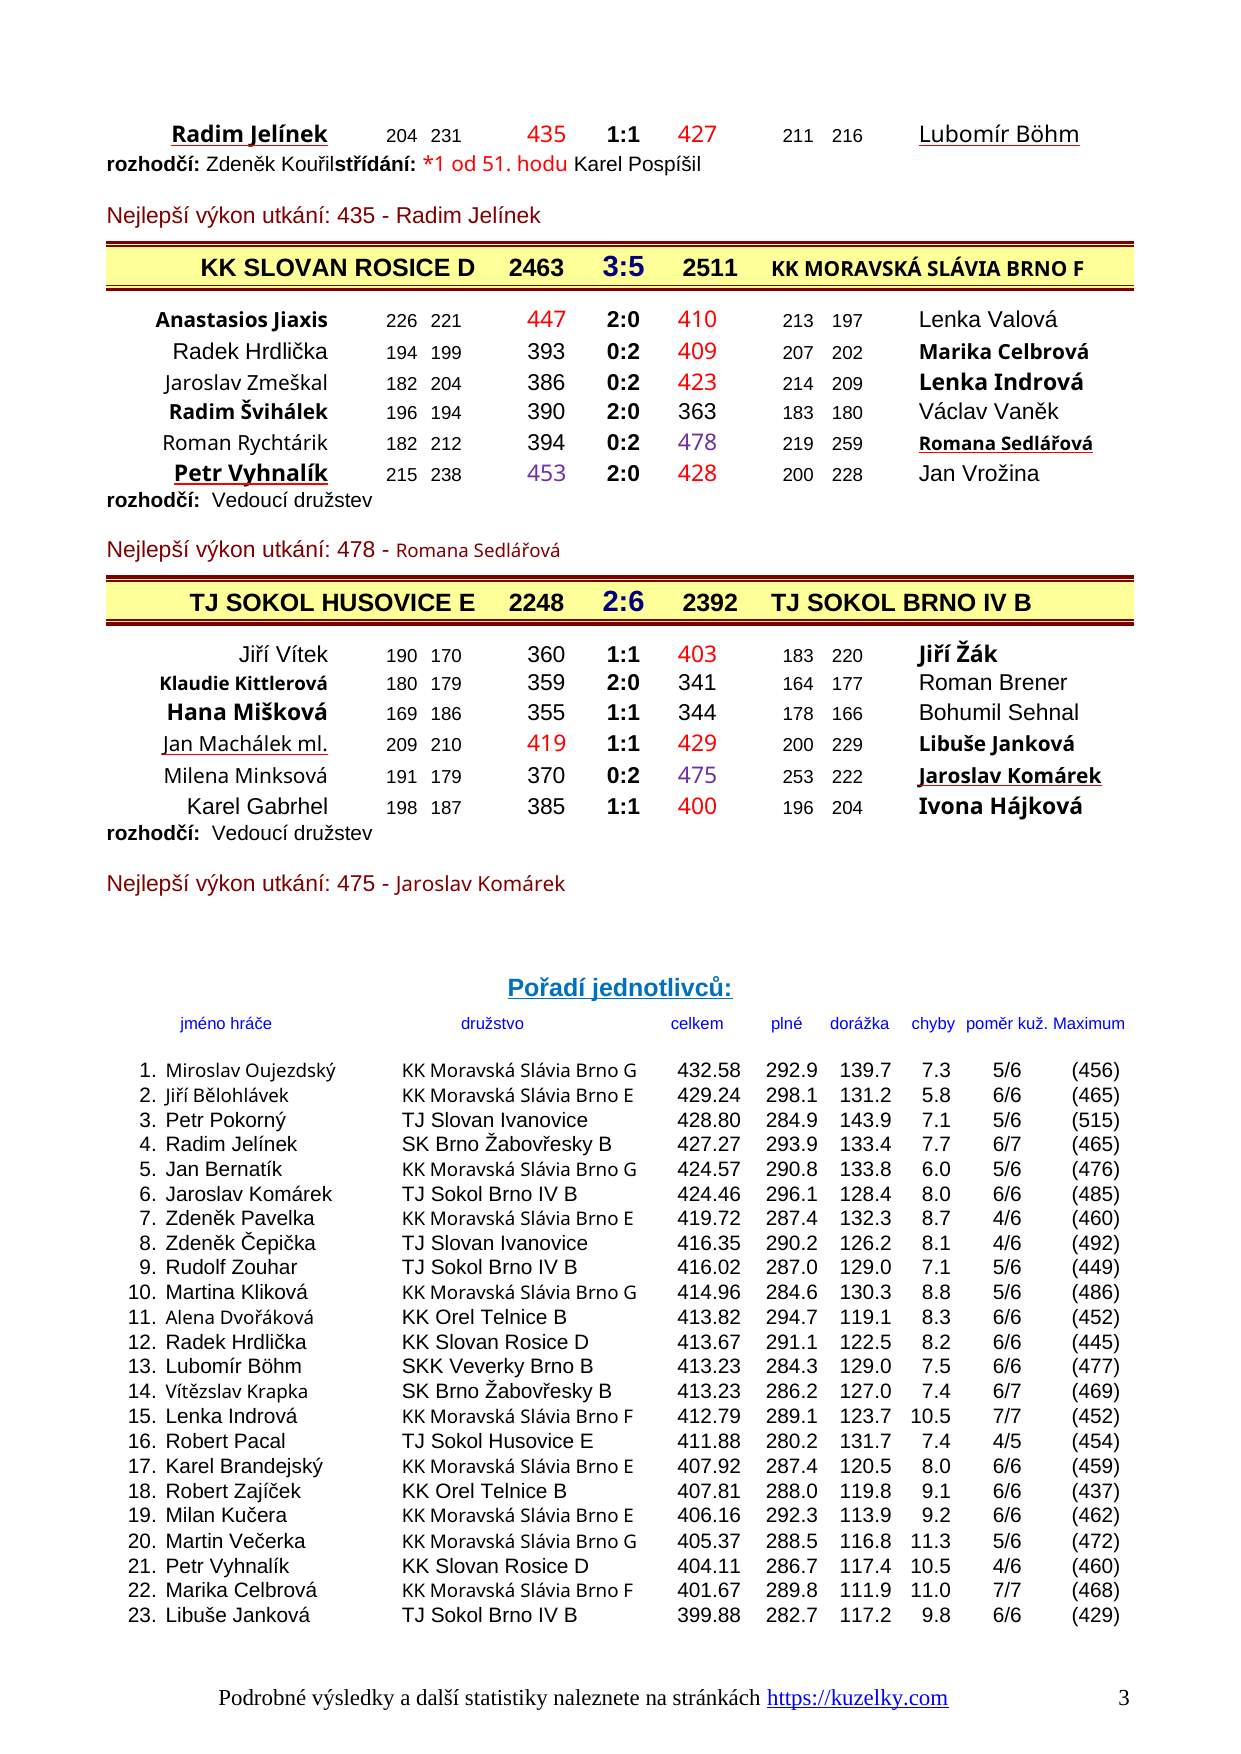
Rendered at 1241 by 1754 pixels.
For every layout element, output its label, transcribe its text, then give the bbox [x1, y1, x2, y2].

text 20. Martin Večerka KK Moravská Slávia Brno G 405.37 288.5 116.8 11.3 5/6 (472) [106, 1528, 1134, 1553]
text TJ Sokol Husovice E 2248 2:6 2392 TJ Sokol Brno IV B [106, 582, 1134, 619]
text 4. Radim Jelínek SK Brno Žabovřesky B 427.27 293.9 133.4 7.7 6/7 (465) [106, 1132, 1134, 1156]
text 9. Rudolf Zouhar TJ Sokol Brno IV B 416.02 287.0 129.0 7.1 5/6 (449) [106, 1255, 1134, 1279]
text 22. Marika Celbrová KK Moravská Slávia Brno F 401.67 289.8 111.9 11.0 7/7 (468) [106, 1577, 1134, 1603]
text 1. Miroslav Oujezdský KK Moravská Slávia Brno G 432.58 292.9 139.7 7.3 5/6 (456) [106, 1057, 1134, 1083]
text Jan Machálek ml. 209 210 419 1:1 429 200 229 Libuše Janková [106, 727, 1134, 759]
text Roman Rychtárik 182 212 394 0:2 478 219 259 Romana Sedlářová [106, 426, 1134, 457]
text Radim Švihálek 196 194 390 2:0 363 183 180 Václav Vaněk [106, 397, 1134, 426]
text 15. Lenka Indrová KK Moravská Slávia Brno F 412.79 289.1 123.7 10.5 7/7 (452) [106, 1403, 1134, 1429]
text 11. Alena Dvořáková KK Orel Telnice B 413.82 294.7 119.1 8.3 6/6 (452) [106, 1304, 1134, 1330]
text rozhodčí: Vedoucí družstev [106, 821, 1134, 845]
text 2. Jiří Bělohlávek KK Moravská Slávia Brno E 429.24 298.1 131.2 5.8 6/6 (465) [106, 1083, 1134, 1108]
text 7. Zdeněk Pavelka KK Moravská Slávia Brno E 419.72 287.4 132.3 8.7 4/6 (460) [106, 1206, 1134, 1231]
text 23. Libuše Janková TJ Sokol Brno IV B 399.88 282.7 117.2 9.8 6/6 (429) [106, 1603, 1134, 1627]
text Milena Minksová 191 179 370 0:2 475 253 222 Jaroslav Komárek [106, 759, 1134, 790]
text 21. Petr Vyhnalík KK Slovan Rosice D 404.11 286.7 117.4 10.5 4/6 (460) [106, 1553, 1134, 1577]
text rozhodčí: Zdeněk Kouřilstřídání: *1 od 51. hodu Karel Pospíšil [106, 149, 1134, 178]
text Petr Vyhnalík 215 238 453 2:0 428 200 228 Jan Vrožina [106, 457, 1134, 488]
text Pořadí jednotlivců: [94, 973, 1145, 1002]
text 12. Radek Hrdlička KK Slovan Rosice D 413.67 291.1 122.5 8.2 6/6 (445) [106, 1330, 1134, 1354]
text 6. Jaroslav Komárek TJ Sokol Brno IV B 424.46 296.1 128.4 8.0 6/6 (485) [106, 1182, 1134, 1206]
text 10. Martina Kliková KK Moravská Slávia Brno G 414.96 284.6 130.3 8.8 5/6 (486) [106, 1279, 1134, 1304]
text Nejlepší výkon utkání: 435 - Radim Jelínek [106, 202, 1134, 228]
text Radek Hrdlička 194 199 393 0:2 409 207 202 Marika Celbrová [106, 334, 1134, 366]
text rozhodčí: Vedoucí družstev [106, 488, 1134, 512]
text 19. Milan Kučera KK Moravská Slávia Brno E 406.16 292.3 113.9 9.2 6/6 (462) [106, 1502, 1134, 1528]
text 8. Zdeněk Čepička TJ Slovan Ivanovice 416.35 290.2 126.2 8.1 4/6 (492) [106, 1231, 1134, 1255]
text Radim Jelínek 204 231 435 1:1 427 211 216 Lubomír Böhm [106, 118, 1134, 149]
text Jaroslav Zmeškal 182 204 386 0:2 423 214 209 Lenka Indrová [106, 366, 1134, 397]
text 17. Karel Brandejský KK Moravská Slávia Brno E 407.92 287.4 120.5 8.0 6/6 (459) [106, 1453, 1134, 1478]
text jméno hráče družstvo celkem plné dorážka chyby poměr kuž. Maximum [106, 1014, 1134, 1033]
text 13. Lubomír Böhm SKK Veverky Brno B 413.23 284.3 129.0 7.5 6/6 (477) [106, 1354, 1134, 1378]
text 3. Petr Pokorný TJ Slovan Ivanovice 428.80 284.9 143.9 7.1 5/6 (515) [106, 1108, 1134, 1132]
text Jiří Vítek 190 170 360 1:1 403 183 220 Jiří Žák [106, 638, 1134, 669]
text Hana Mišková 169 186 355 1:1 344 178 166 Bohumil Sehnal [106, 696, 1134, 727]
text 16. Robert Pacal TJ Sokol Husovice E 411.88 280.2 131.7 7.4 4/5 (454) [106, 1429, 1134, 1453]
text Nejlepší výkon utkání: 478 - Romana Sedlářová [106, 536, 1134, 563]
text KK Slovan Rosice D 2463 3:5 2511 KK Moravská Slávia Brno F [106, 247, 1134, 285]
text 14. Vítězslav Krapka SK Brno Žabovřesky B 413.23 286.2 127.0 7.4 6/7 (469) [106, 1378, 1134, 1403]
text Klaudie Kittlerová 180 179 359 2:0 341 164 177 Roman Brener [106, 669, 1134, 696]
text Nejlepší výkon utkání: 475 - Jaroslav Komárek [106, 869, 1134, 897]
text 5. Jan Bernatík KK Moravská Slávia Brno G 424.57 290.8 133.8 6.0 5/6 (476) [106, 1156, 1134, 1182]
text 18. Robert Zajíček KK Orel Telnice B 407.81 288.0 119.8 9.1 6/6 (437) [106, 1478, 1134, 1502]
text Karel Gabrhel 198 187 385 1:1 400 196 204 Ivona Hájková [106, 790, 1134, 821]
text Anastasios Jiaxis 226 221 447 2:0 410 213 197 Lenka Valová [106, 303, 1134, 334]
